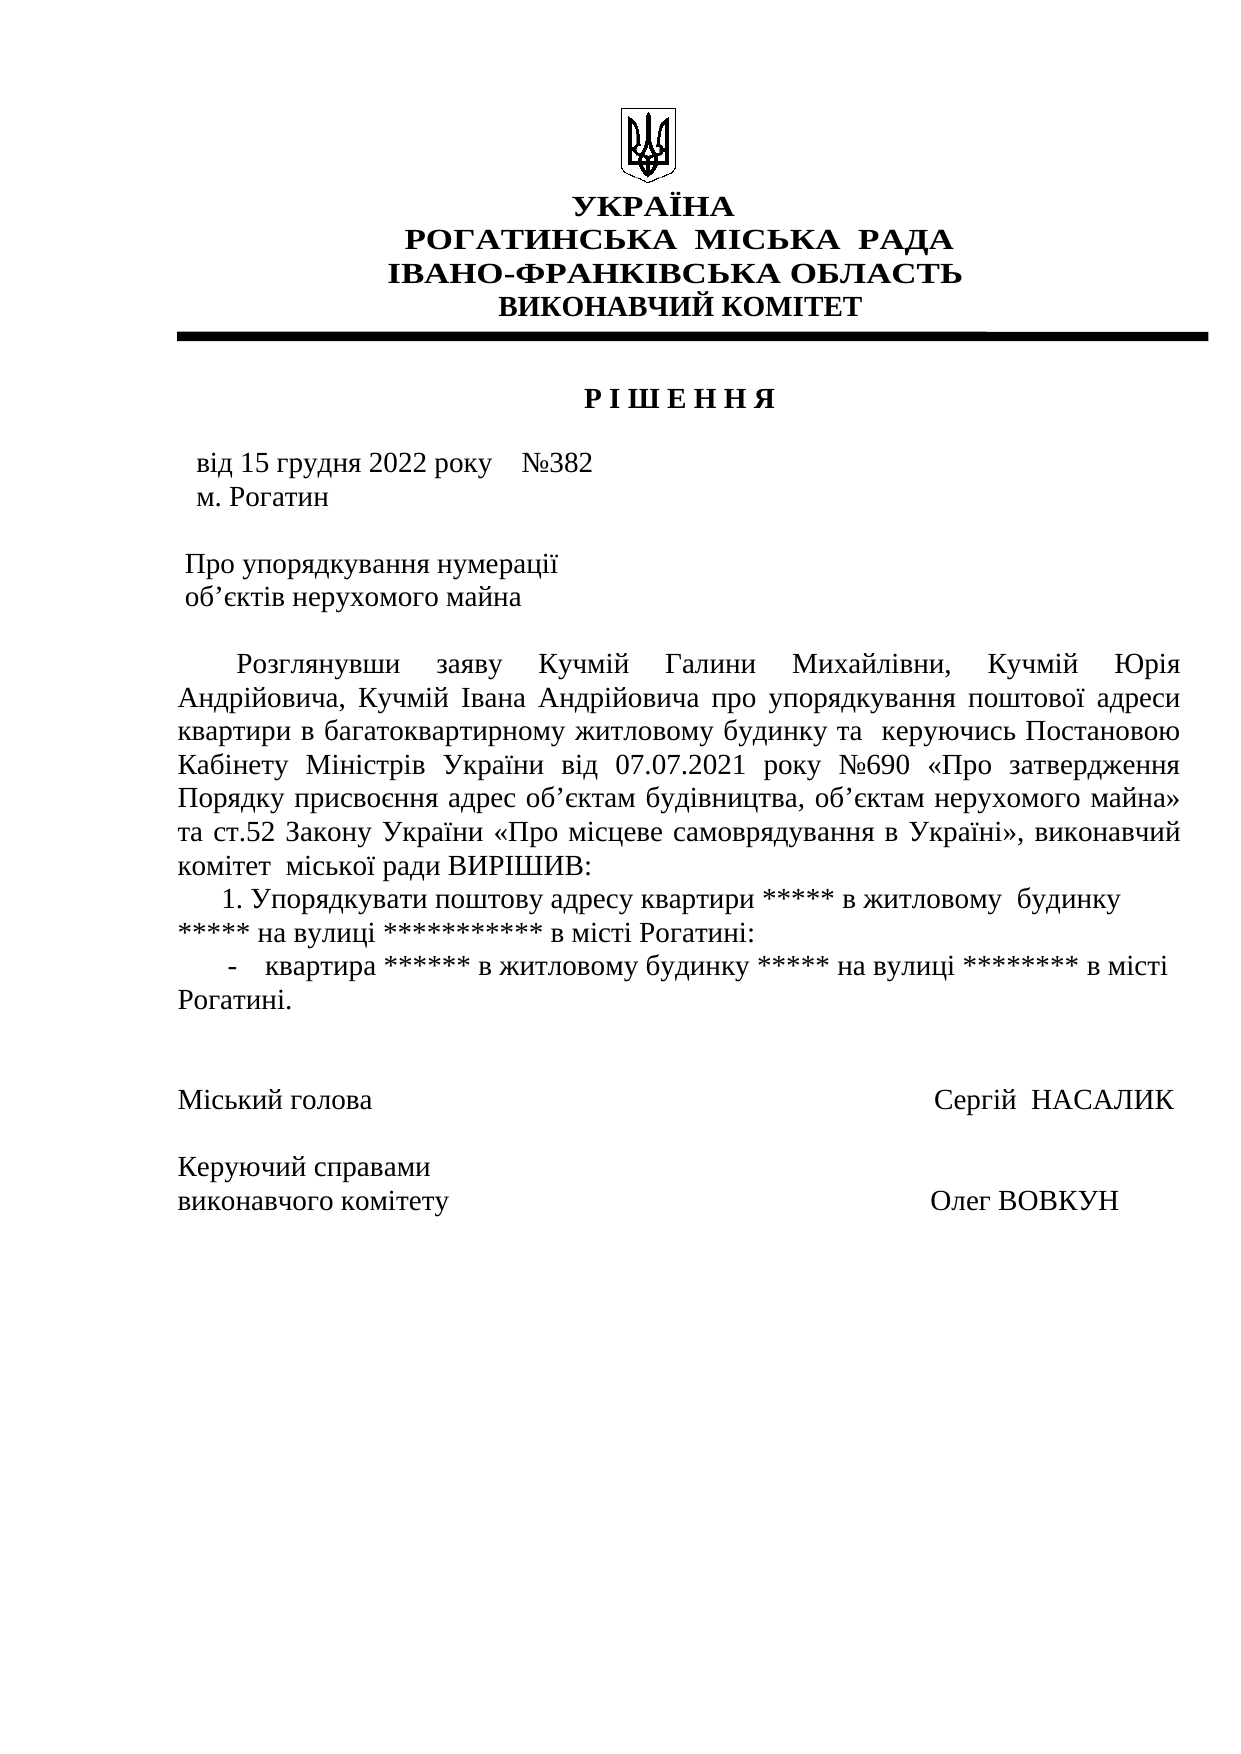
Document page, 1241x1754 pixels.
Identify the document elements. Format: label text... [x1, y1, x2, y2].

text Про упорядкування нумерації [177, 546, 1181, 579]
list квартира ****** в житловому будинку ***** на вулиці ******** в місті [227, 948, 1181, 982]
subtitle Р І Ш Е Н Н Я [177, 381, 1181, 415]
text Рогатині. [177, 982, 1181, 1015]
text від 15 грудня 2022 року №382 [196, 445, 1237, 479]
text Міський голова Сергій НАСАЛИК [177, 1082, 1181, 1116]
text Розглянувши заяву Кучмій Галини Михайлівни, Кучмій Юрія Андрійовича, Кучмій Івана Андрійовича про упорядкування поштової адреси квартири в багатоквартирному житловому будинку та керуючись Постановою Кабінету Міністрів України від 07.07.2021 року №690 «Про затвердження Порядку присвоєння адрес об’єктам будівництва, об’єктам нерухомого майна» та ст.52 Закону України «Про місцеве самоврядування в Україні», виконавчий комітет міської ради ВИРІШИВ: [177, 646, 1181, 881]
text ВИКОНАВЧИЙ КОМІТЕТ [177, 289, 1181, 323]
subtitle РОГАТИНСЬКА МІСЬКА РАДА [177, 222, 1181, 256]
text 1. Упорядкувати поштову адресу квартири ***** в житловому будинку ***** на вулиці *********** в місті Рогатині: [177, 881, 1181, 948]
subtitle ІВАНО-ФРАНКІВСЬКА ОБЛАСТЬ [177, 256, 1181, 289]
text виконавчого комітету Олег ВОВКУН [177, 1183, 1181, 1217]
text м. Рогатин [196, 479, 1237, 512]
text Керуючий справами [177, 1149, 1181, 1183]
subtitle УКРАЇНА [177, 189, 1181, 222]
text об’єктів нерухомого майна [177, 579, 1181, 613]
